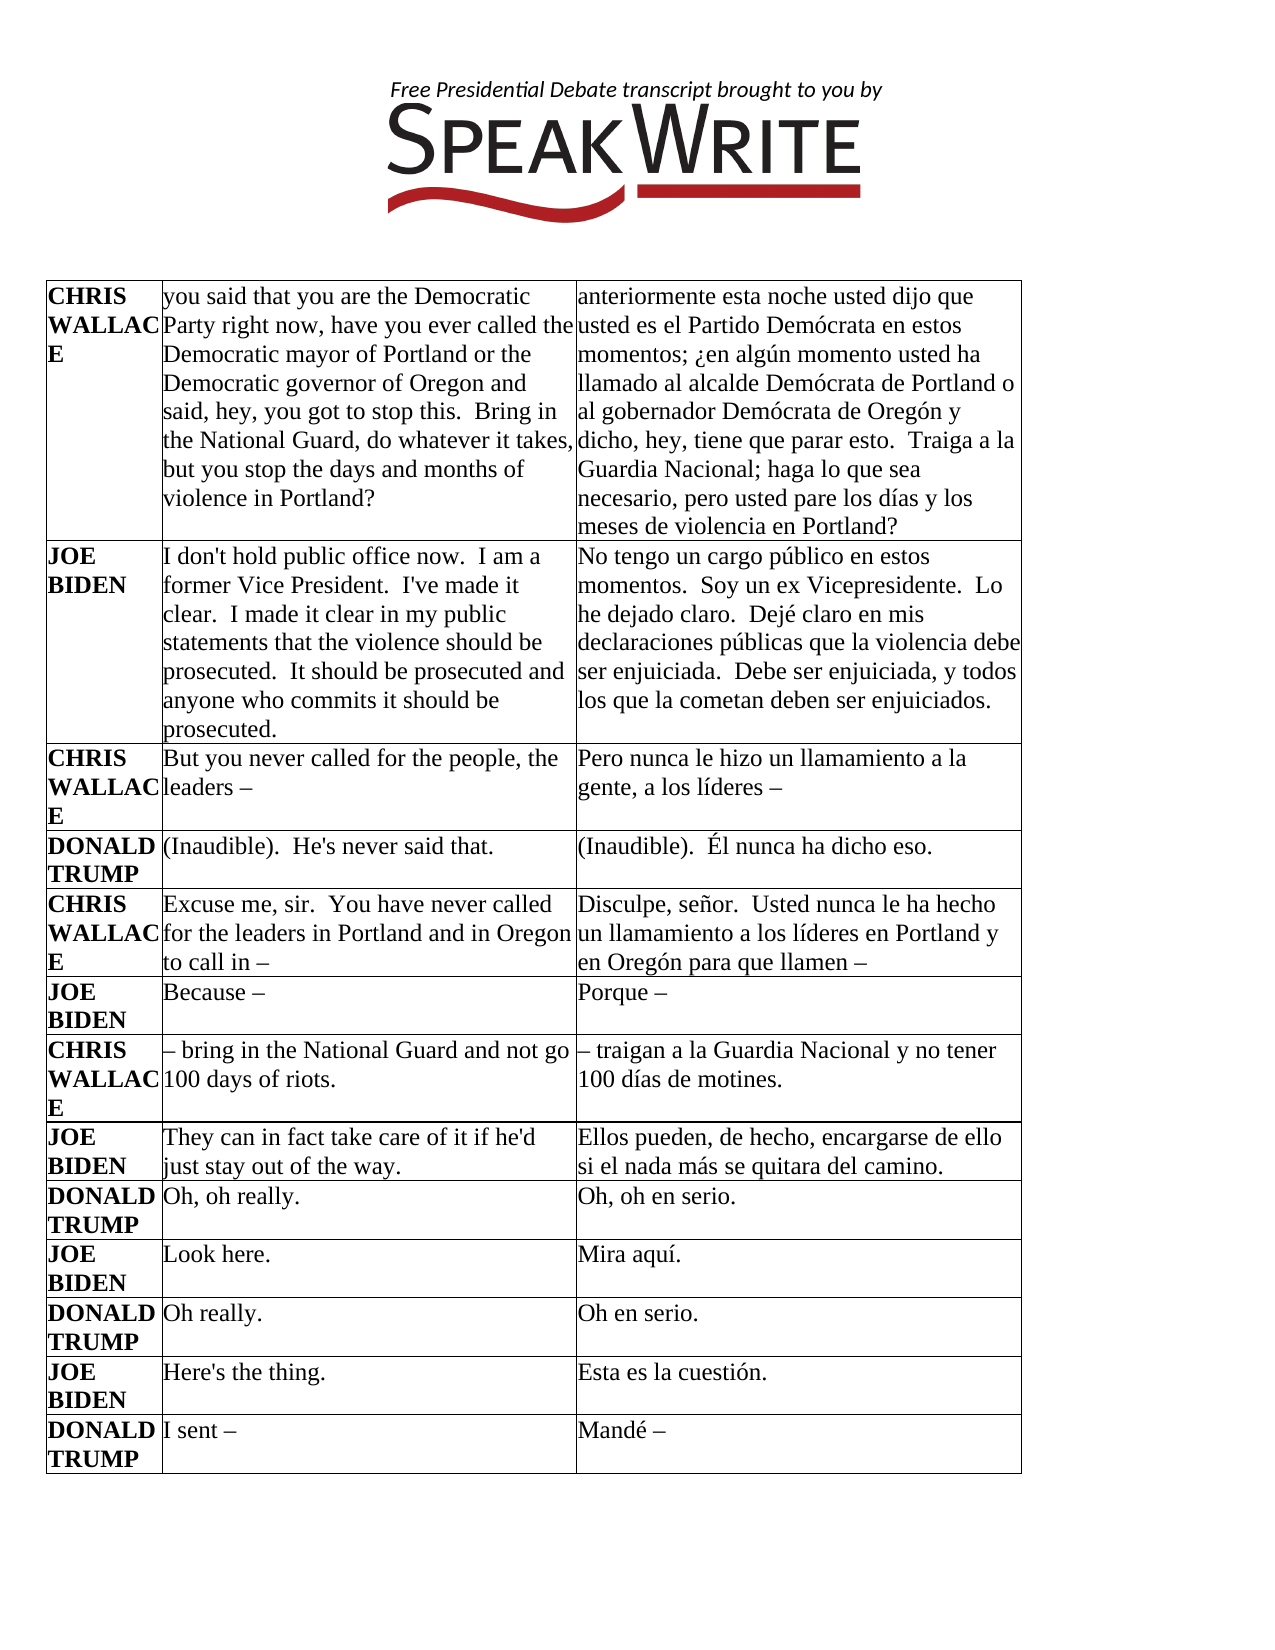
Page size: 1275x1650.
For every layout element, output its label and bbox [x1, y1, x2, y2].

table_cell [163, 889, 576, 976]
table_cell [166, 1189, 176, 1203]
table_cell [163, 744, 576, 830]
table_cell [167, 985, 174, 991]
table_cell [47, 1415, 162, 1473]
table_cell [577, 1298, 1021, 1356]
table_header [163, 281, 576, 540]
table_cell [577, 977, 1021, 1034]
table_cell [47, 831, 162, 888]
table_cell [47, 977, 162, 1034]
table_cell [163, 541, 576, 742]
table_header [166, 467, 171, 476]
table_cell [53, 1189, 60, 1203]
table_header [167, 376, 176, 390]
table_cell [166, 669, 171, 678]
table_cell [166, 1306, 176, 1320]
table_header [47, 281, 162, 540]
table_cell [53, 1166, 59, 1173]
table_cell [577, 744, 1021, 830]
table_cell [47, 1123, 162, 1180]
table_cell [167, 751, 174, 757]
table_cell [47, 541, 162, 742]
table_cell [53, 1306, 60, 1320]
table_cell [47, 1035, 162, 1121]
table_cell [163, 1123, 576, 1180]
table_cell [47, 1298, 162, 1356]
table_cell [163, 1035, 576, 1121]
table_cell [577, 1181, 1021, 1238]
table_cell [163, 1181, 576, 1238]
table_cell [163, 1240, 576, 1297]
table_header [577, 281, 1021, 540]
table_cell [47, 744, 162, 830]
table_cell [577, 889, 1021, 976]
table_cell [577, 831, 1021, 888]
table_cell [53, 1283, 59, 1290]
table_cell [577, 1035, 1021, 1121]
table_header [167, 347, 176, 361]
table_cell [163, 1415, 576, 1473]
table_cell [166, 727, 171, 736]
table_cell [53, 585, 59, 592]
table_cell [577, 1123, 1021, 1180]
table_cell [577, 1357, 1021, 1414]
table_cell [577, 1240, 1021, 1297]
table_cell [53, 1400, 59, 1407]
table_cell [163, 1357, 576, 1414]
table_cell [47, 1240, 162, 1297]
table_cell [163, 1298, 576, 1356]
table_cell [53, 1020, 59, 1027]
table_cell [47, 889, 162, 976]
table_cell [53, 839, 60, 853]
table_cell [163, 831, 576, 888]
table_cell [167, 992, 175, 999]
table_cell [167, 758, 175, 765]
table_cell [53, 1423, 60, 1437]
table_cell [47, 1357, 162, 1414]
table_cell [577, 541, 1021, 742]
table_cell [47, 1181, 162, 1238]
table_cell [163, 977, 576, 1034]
picture [387, 103, 861, 223]
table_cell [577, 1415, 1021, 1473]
